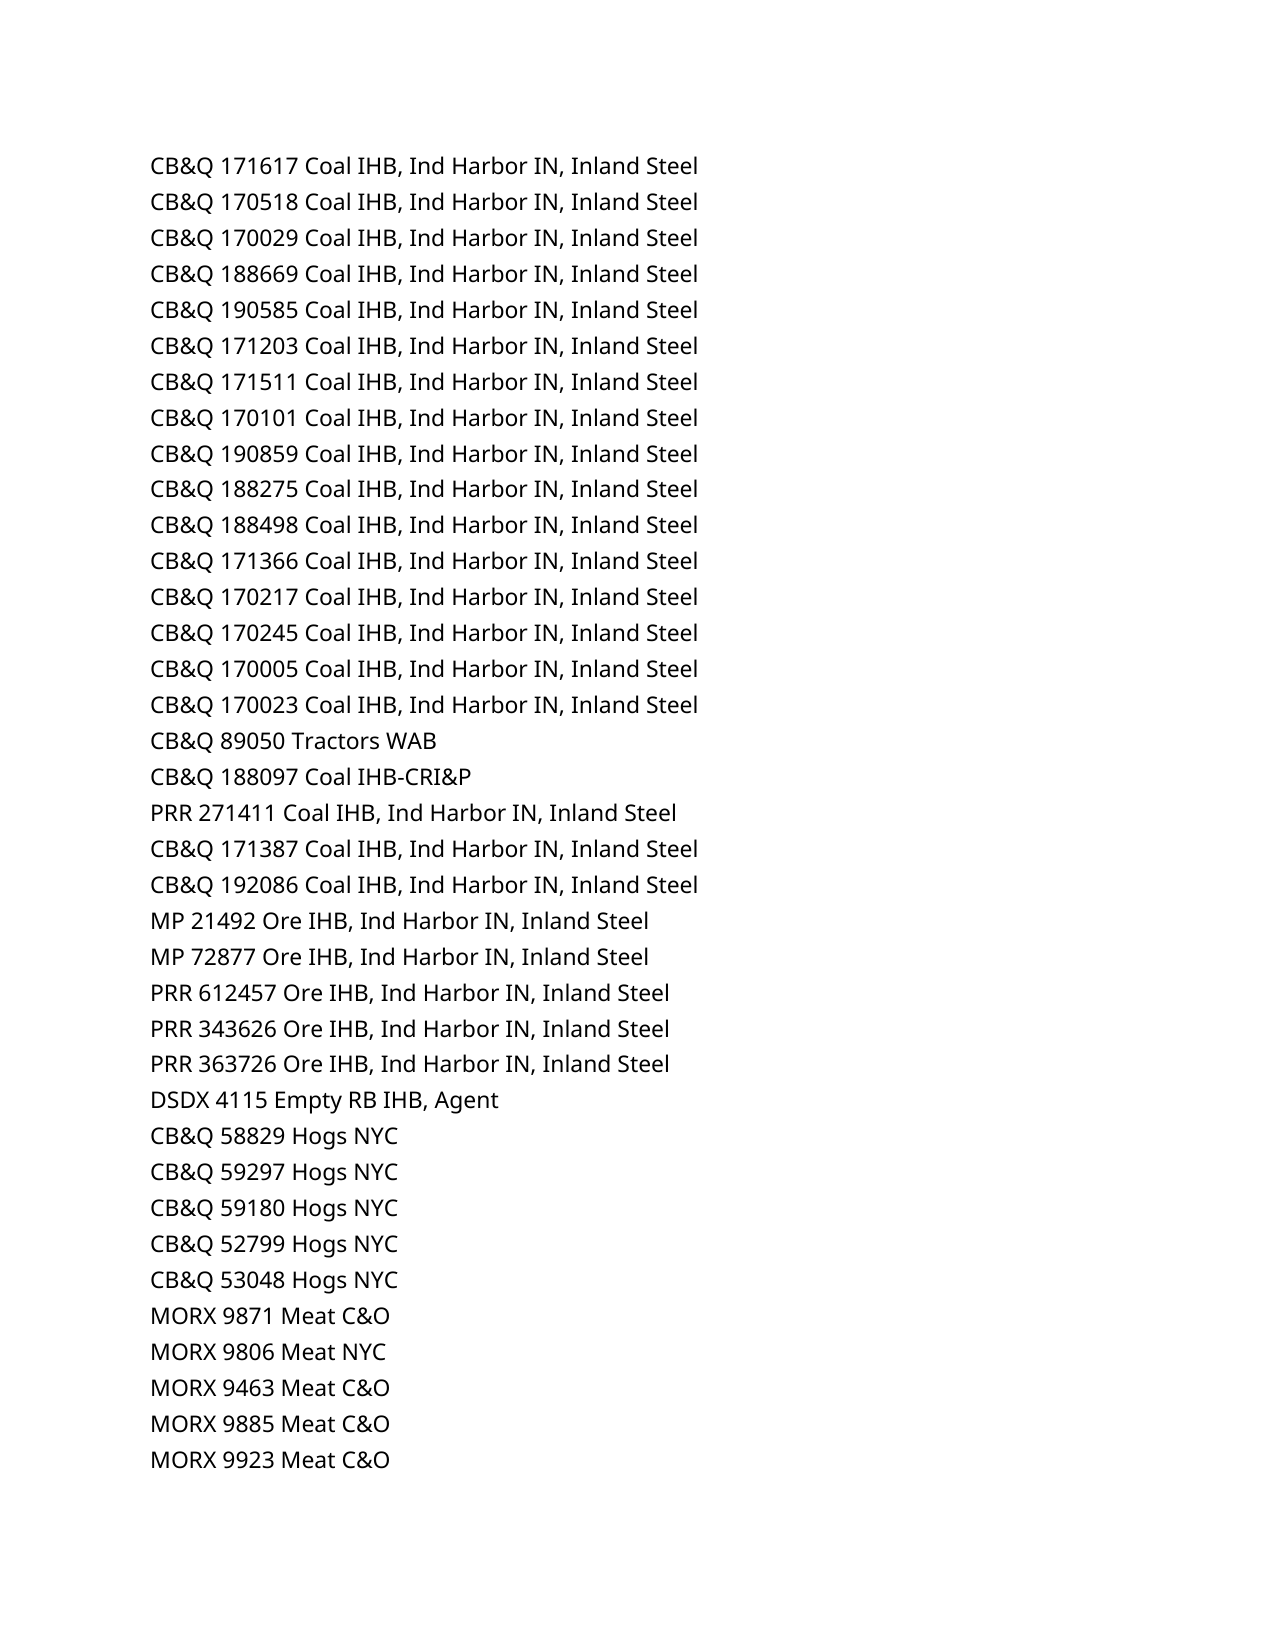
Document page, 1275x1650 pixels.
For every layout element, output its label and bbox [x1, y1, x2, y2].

text [150, 150, 1125, 1475]
